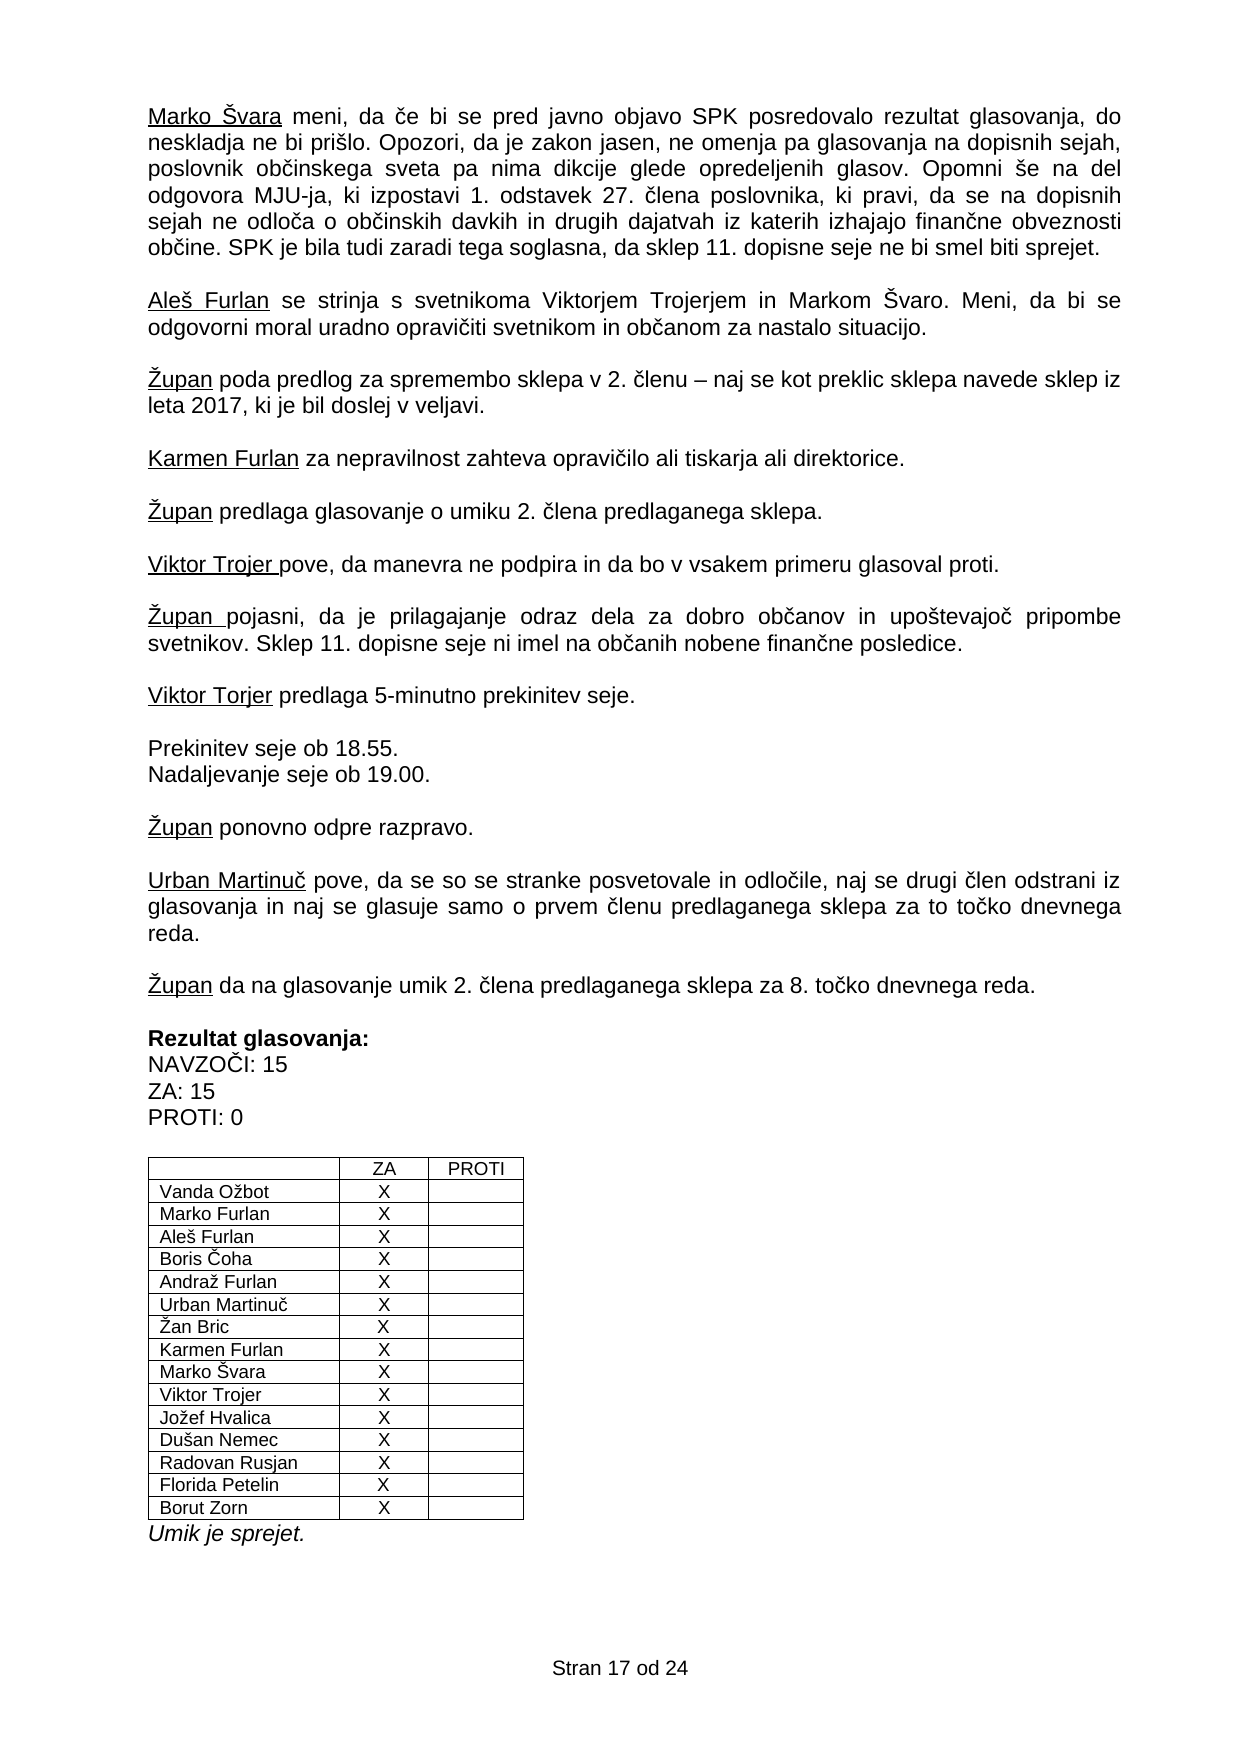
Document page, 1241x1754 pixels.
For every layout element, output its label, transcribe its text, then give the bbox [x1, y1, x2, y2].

table_cell [429, 1180, 523, 1202]
table_cell Aleš Furlan [149, 1226, 339, 1247]
text Umik je sprejet. [148, 1519, 1122, 1546]
text Župan pojasni, da je prilagajanje odraz dela za dobro občanov in upoštevajoč pripombe svetnikov. Sklep 11. dopisne seje ni imel na občanih nobene finančne posledice. [148, 603, 1122, 656]
table_cell X [340, 1429, 428, 1451]
table_cell X [340, 1271, 428, 1292]
text Župan poda predlog za spremembo sklepa v 2. členu – naj se kot preklic sklepa navede sklep iz leta 2017, ki je bil doslej v veljavi. [148, 366, 1122, 419]
text PROTI: 0 [148, 1104, 1122, 1130]
text Viktor Torjer predlaga 5-minutno prekinitev seje. [148, 682, 1122, 709]
text Urban Martinuč pove, da se so se stranke posvetovale in odločile, naj se drugi člen odstrani iz glasovanja in naj se glasuje samo o prvem členu predlaganega sklepa za to točko dnevnega reda. [148, 867, 1122, 946]
table_cell X [340, 1203, 428, 1224]
table_cell X [340, 1497, 428, 1518]
table_header ZA [340, 1158, 428, 1179]
table_cell X [340, 1248, 428, 1270]
table_cell Dušan Nemec [149, 1429, 339, 1451]
table_cell Andraž Furlan [149, 1271, 339, 1292]
table_cell [429, 1497, 523, 1518]
table_cell Boris Čoha [149, 1248, 339, 1270]
text Nadaljevanje seje ob 19.00. [148, 761, 1122, 788]
table_cell [429, 1226, 523, 1247]
table_cell [429, 1384, 523, 1405]
table_cell Marko Furlan [149, 1203, 339, 1224]
table_cell [429, 1271, 523, 1292]
table_cell [429, 1474, 523, 1496]
table_cell Žan Bric [149, 1316, 339, 1338]
table_cell Radovan Rusjan [149, 1452, 339, 1473]
table_cell Urban Martinuč [149, 1294, 339, 1315]
table_cell X [340, 1474, 428, 1496]
table_cell [429, 1361, 523, 1383]
table_cell X [340, 1316, 428, 1338]
table_header [149, 1158, 339, 1179]
table_cell X [340, 1294, 428, 1315]
table_cell [429, 1406, 523, 1428]
table_cell X [340, 1452, 428, 1473]
text Župan ponovno odpre razpravo. [148, 814, 1122, 841]
table_cell Marko Švara [149, 1361, 339, 1383]
table_cell Viktor Trojer [149, 1384, 339, 1405]
text NAVZOČI: 15 [148, 1051, 1122, 1078]
table_cell X [340, 1361, 428, 1383]
text Viktor Trojer pove, da manevra ne podpira in da bo v vsakem primeru glasoval proti. [148, 551, 1122, 577]
text Marko Švara meni, da če bi se pred javno objavo SPK posredovalo rezultat glasovanja, do neskladja ne bi prišlo. Opozori, da je zakon jasen, ne omenja pa glasovanja na dopisnih sejah, poslovnik občinskega sveta pa nima dikcije glede opredeljenih glasov. Opomni še na del odgovora MJU-ja, ki izpostavi 1. odstavek 27. člena poslovnika, ki pravi, da se na dopisnih sejah ne odloča o občinskih davkih in drugih dajatvah iz katerih izhajajo finančne obveznosti občine. SPK je bila tudi zaradi tega soglasna, da sklep 11. dopisne seje ne bi smel biti sprejet. [148, 103, 1122, 261]
text ZA: 15 [148, 1078, 1122, 1104]
table_cell Borut Zorn [149, 1497, 339, 1518]
table_cell X [340, 1384, 428, 1405]
table_cell Karmen Furlan [149, 1339, 339, 1360]
table_cell Florida Petelin [149, 1474, 339, 1496]
text Karmen Furlan za nepravilnost zahteva opravičilo ali tiskarja ali direktorice. [148, 445, 1122, 472]
table_cell [429, 1316, 523, 1338]
table_cell [429, 1429, 523, 1451]
table_cell X [340, 1406, 428, 1428]
table_cell X [340, 1339, 428, 1360]
table_cell X [340, 1180, 428, 1202]
table_cell [429, 1339, 523, 1360]
text Rezultat glasovanja: [148, 1025, 1122, 1051]
text Aleš Furlan se strinja s svetnikoma Viktorjem Trojerjem in Markom Švaro. Meni, da bi se odgovorni moral uradno opravičiti svetnikom in občanom za nastalo situacijo. [148, 287, 1122, 340]
table_cell [429, 1203, 523, 1224]
text Župan da na glasovanje umik 2. člena predlaganega sklepa za 8. točko dnevnega reda. [148, 972, 1122, 999]
text Prekinitev seje ob 18.55. [148, 735, 1122, 761]
table_cell X [340, 1226, 428, 1247]
table_header PROTI [429, 1158, 523, 1179]
table_cell [429, 1294, 523, 1315]
table_cell [429, 1452, 523, 1473]
table_cell [429, 1248, 523, 1270]
text Župan predlaga glasovanje o umiku 2. člena predlaganega sklepa. [148, 498, 1122, 524]
table_cell Jožef Hvalica [149, 1406, 339, 1428]
table_cell Vanda Ožbot [149, 1180, 339, 1202]
